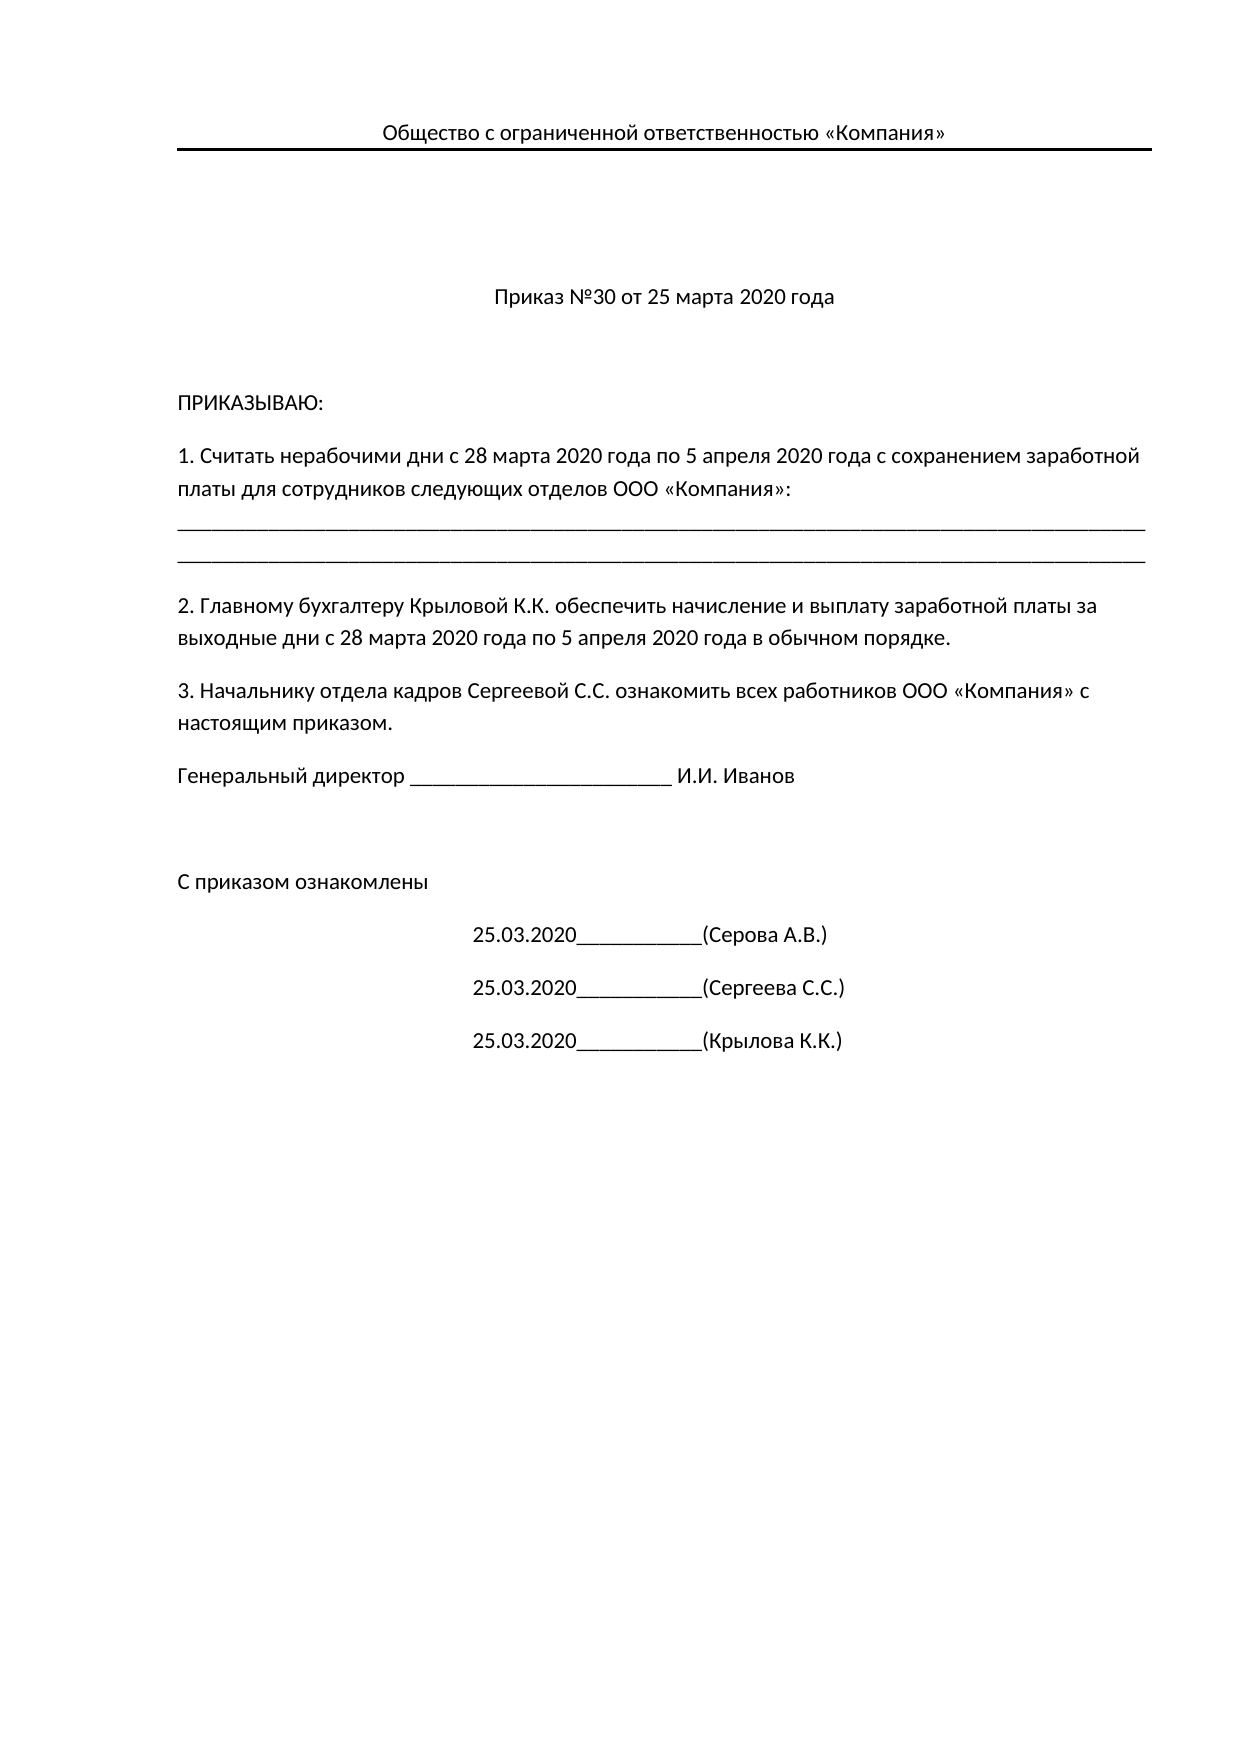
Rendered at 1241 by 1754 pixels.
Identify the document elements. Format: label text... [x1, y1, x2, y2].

text 25.03.2020___________(Сергеева С.С.) [177, 973, 1152, 1002]
text 2. Главному бухгалтеру Крыловой К.К. обеспечить начисление и выплату заработной платы за выходные дни с 28 марта 2020 года по 5 апреля 2020 года в обычном порядке. [177, 591, 1152, 651]
text 25.03.2020___________(Крылова К.К.) [177, 1027, 1152, 1054]
text 1. Считать нерабочими дни с 28 марта 2020 года по 5 апреля 2020 года с сохранением заработной платы для сотрудников следующих отделов ООО «Компания»: __________________________________________________________________________________________________________________________________________________________________________ [177, 441, 1152, 566]
text 3. Начальнику отдела кадров Сергеевой С.С. ознакомить всех работников ООО «Компания» с настоящим приказом. [177, 676, 1152, 736]
text Генеральный директор _______________________ И.И. Иванов [177, 761, 1152, 789]
text Общество с ограниченной ответственностью «Компания» [177, 118, 1152, 148]
text 25.03.2020___________(Серова А.В.) [177, 921, 1152, 948]
text ПРИКАЗЫВАЮ: [177, 388, 1152, 416]
text С приказом ознакомлены [177, 867, 1152, 896]
text Приказ №30 от 25 марта 2020 года [177, 282, 1152, 310]
